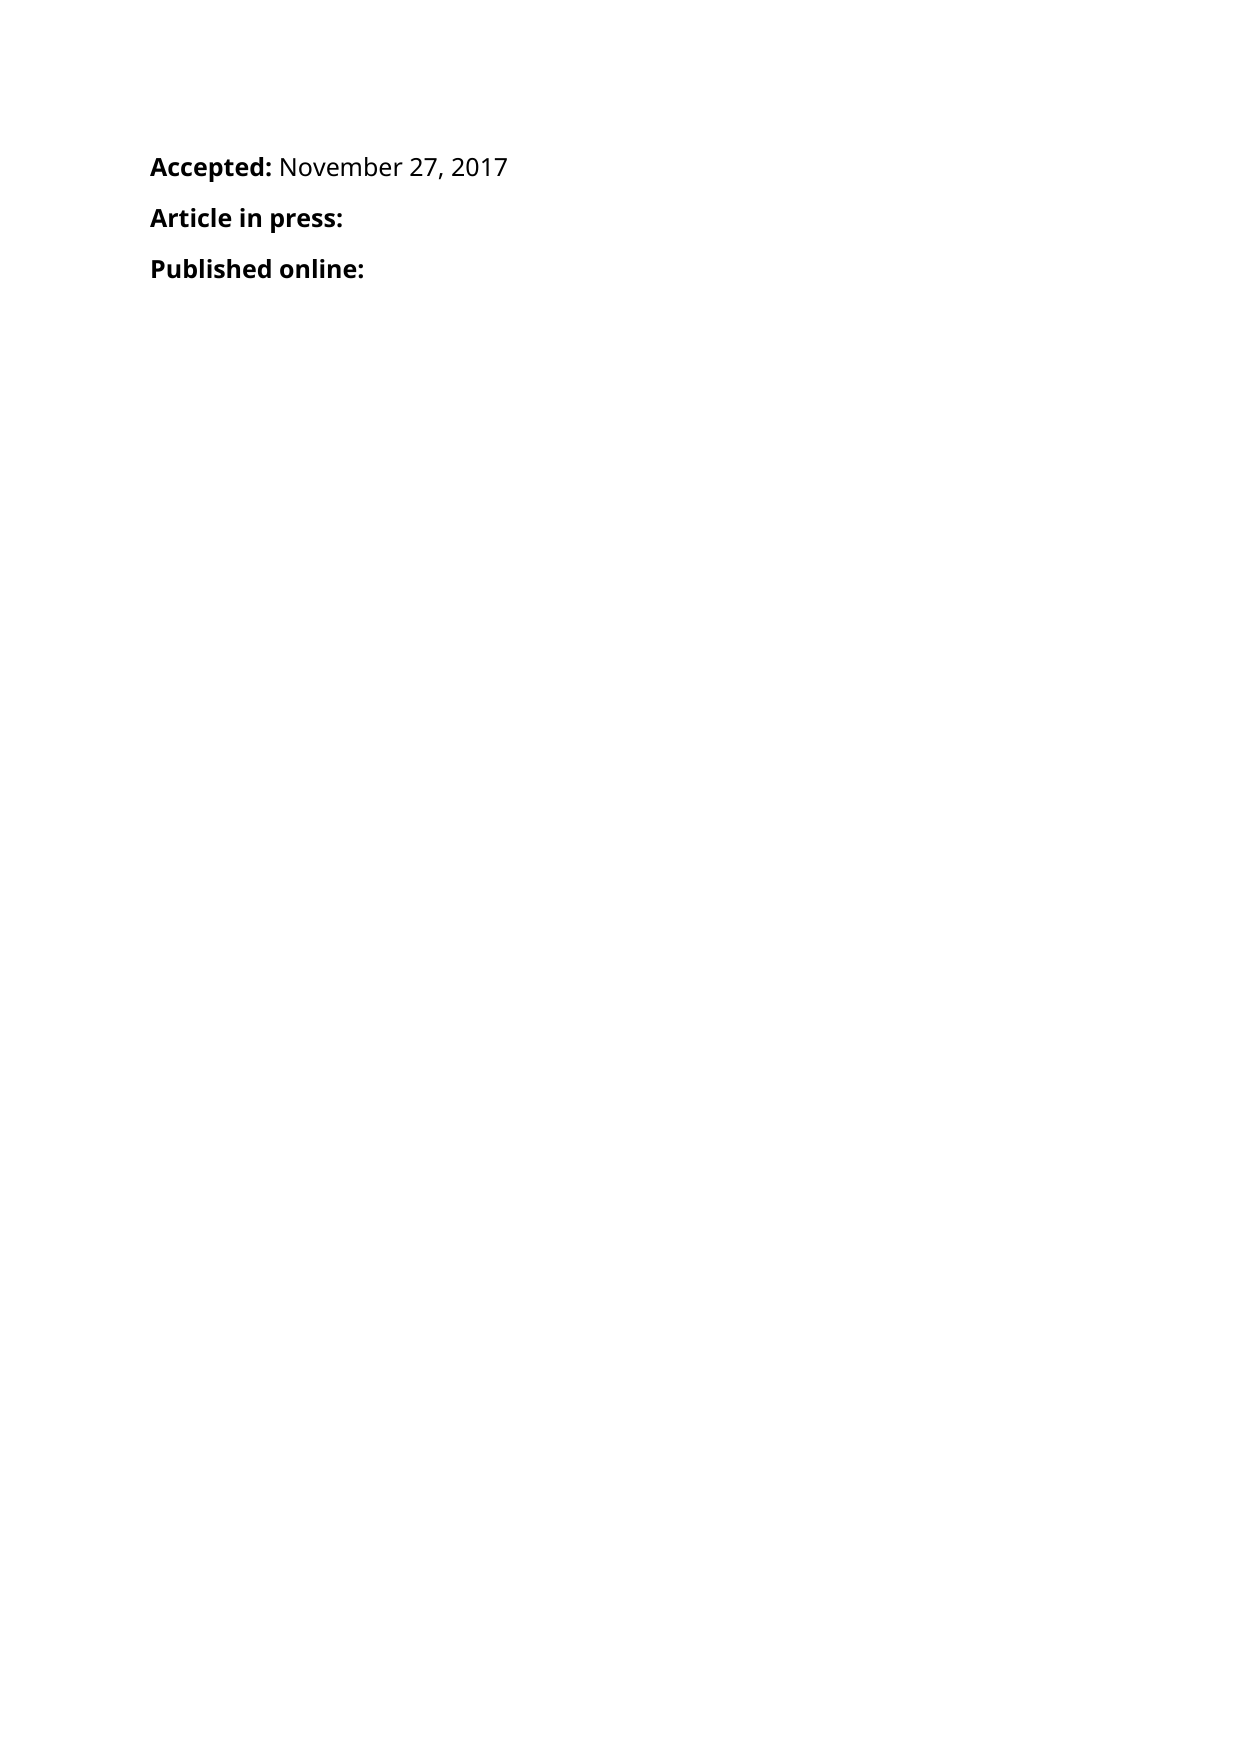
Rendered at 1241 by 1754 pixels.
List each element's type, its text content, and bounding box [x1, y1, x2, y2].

text Published online: [150, 252, 1090, 286]
text Accepted: November 27, 2017 [150, 150, 1090, 184]
text Article in press: [150, 201, 1090, 235]
